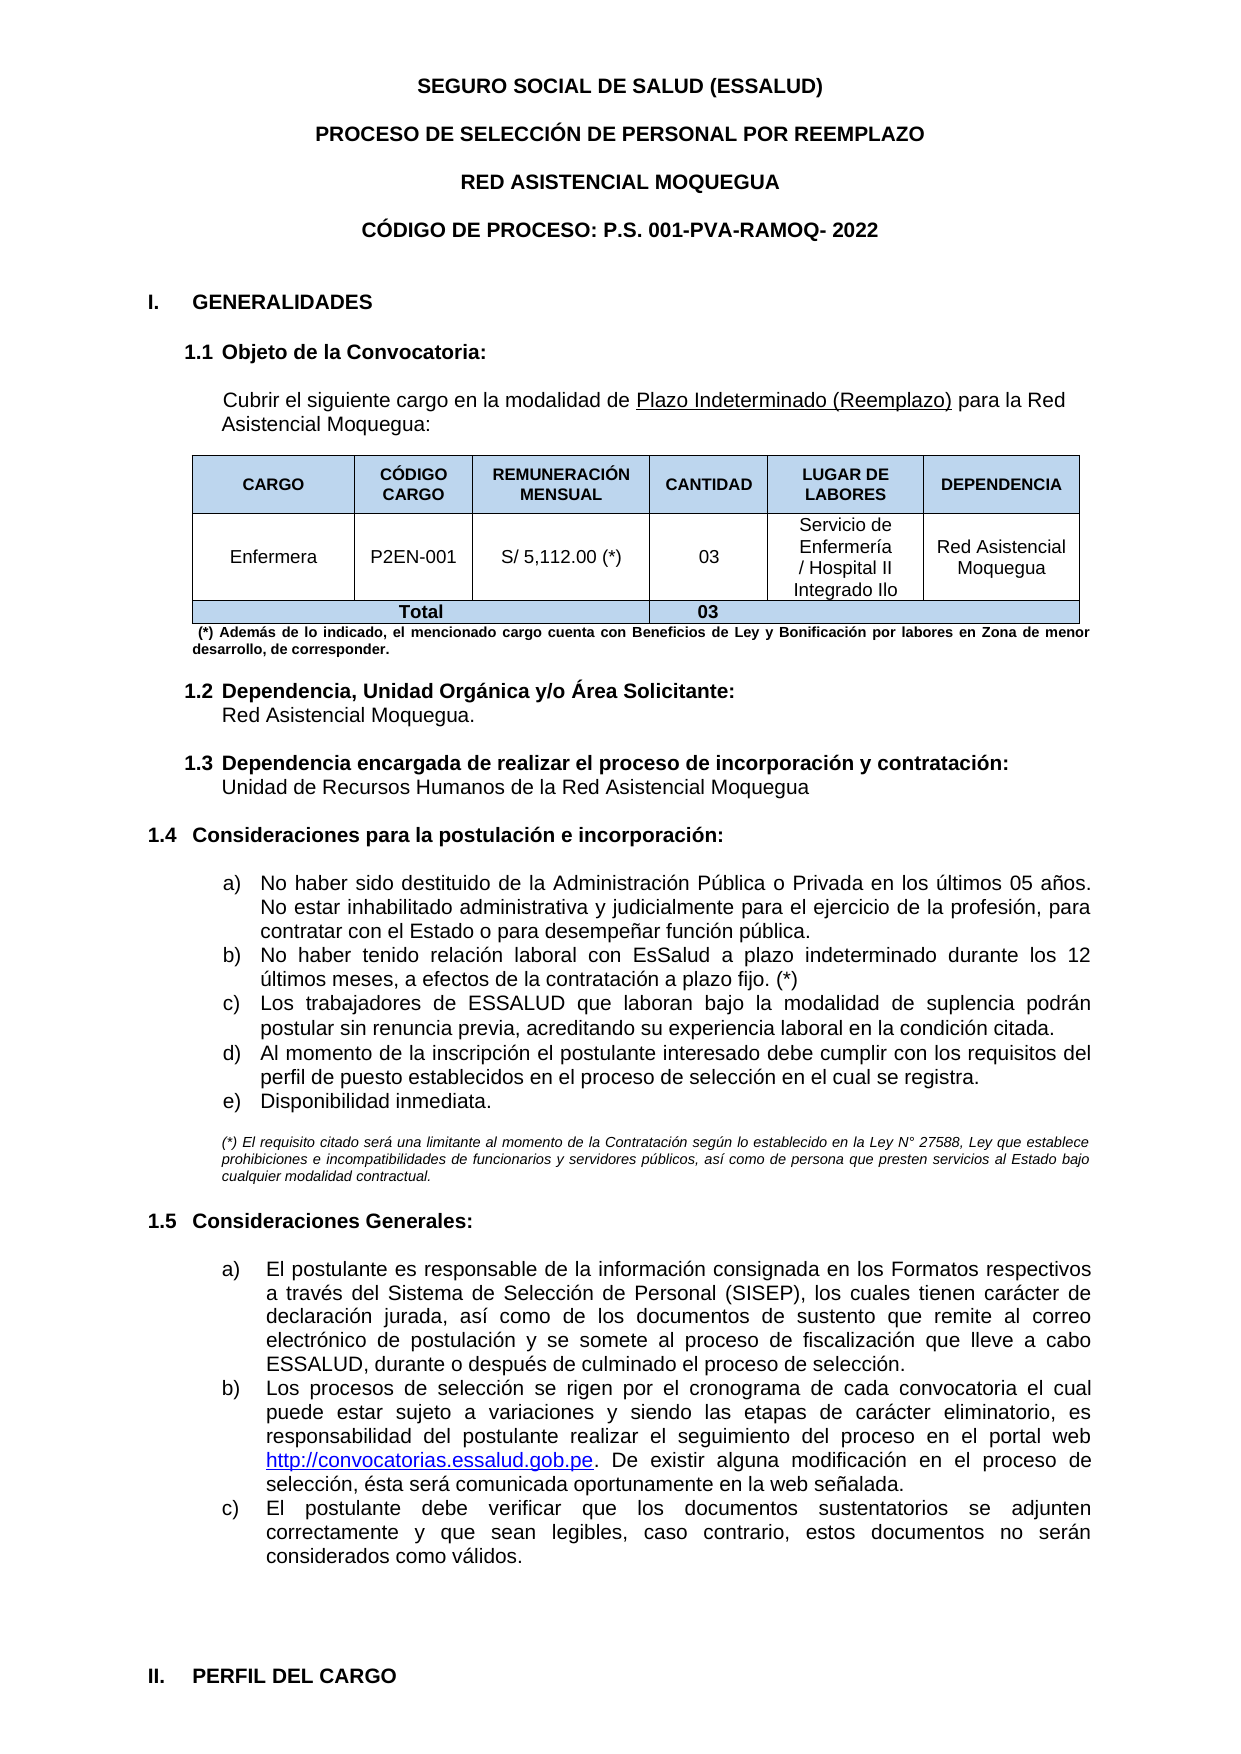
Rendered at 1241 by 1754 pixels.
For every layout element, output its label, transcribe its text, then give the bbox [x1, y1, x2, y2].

list Objeto de la Convocatoria: [184, 340, 1092, 364]
list Consideraciones para la postulación e incorporación: [148, 823, 1092, 847]
text Red Asistencial Moquegua. [222, 703, 1092, 727]
table_cell Servicio de Enfermería / Hospital II Integrado Ilo [768, 514, 923, 600]
text SEGURO SOCIAL DE SALUD (ESSALUD) [148, 74, 1092, 98]
table_header LUGAR DE LABORES [768, 456, 923, 513]
table_cell P2EN-001 [355, 514, 472, 600]
text Unidad de Recursos Humanos de la Red Asistencial Moquegua [221, 775, 1092, 799]
text CÓDIGO DE PROCESO: P.S. 001-PVA-RAMOQ- 2022 [148, 218, 1092, 242]
list Disponibilidad inmediata. [223, 1088, 1092, 1112]
list Los procesos de selección se rigen por el cronograma de cada convocatoria el cual puede estar sujeto a variaciones y siendo las etapas de carácter eliminatorio, es responsabilidad del postulante realizar el seguimiento del proceso en el portal web http://convocatorias.essalud.gob.pe. De existir alguna modificación en el proceso de selección, ésta será comunicada oportunamente en la web señalada. [222, 1376, 1092, 1496]
list PERFIL DEL CARGO [148, 1664, 1092, 1688]
table_header CÓDIGO CARGO [355, 456, 472, 513]
text Cubrir el siguiente cargo en la modalidad de Plazo Indeterminado (Reemplazo) para la Red Asistencial Moquegua: [221, 388, 1092, 436]
table_cell 03 [650, 514, 767, 600]
list No haber tenido relación laboral con EsSalud a plazo indeterminado durante los 12 últimos meses, a efectos de la contratación a plazo fijo. (*) [223, 942, 1092, 990]
table_header CANTIDAD [650, 456, 767, 513]
text (*) El requisito citado será una limitante al momento de la Contratación según lo establecido en la Ley N° 27588, Ley que establece prohibiciones e incompatibilidades de funcionarios y servidores públicos, así como de persona que presten servicios al Estado bajo cualquier modalidad contractual. [222, 1134, 1092, 1184]
table_cell S/ 5,112.00 (*) [473, 514, 649, 600]
text RED ASISTENCIAL MOQUEGUA [148, 170, 1092, 194]
list Consideraciones Generales: [148, 1208, 1092, 1232]
list (*) Además de lo indicado, el mencionado cargo cuenta con Beneficios de Ley y Bonificación por labores en Zona de menor desarrollo, de corresponder. [192, 624, 1092, 657]
list Al momento de la inscripción el postulante interesado debe cumplir con los requisitos del perfil de puesto establecidos en el proceso de selección en el cual se registra. [223, 1041, 1092, 1088]
list El postulante es responsable de la información consignada en los Formatos respectivos a través del Sistema de Selección de Personal (SISEP), los cuales tienen carácter de declaración jurada, así como de los documentos de sustento que remite al correo electrónico de postulación y se somete al proceso de fiscalización que lleve a cabo ESSALUD, durante o después de culminado el proceso de selección. [222, 1256, 1092, 1376]
table_header DEPENDENCIA [924, 456, 1079, 513]
list Dependencia, Unidad Orgánica y/o Área Solicitante: [184, 679, 1092, 703]
list El postulante debe verificar que los documentos sustentatorios se adjunten correctamente y que sean legibles, caso contrario, estos documentos no serán considerados como válidos. [222, 1496, 1092, 1568]
table_header CARGO [193, 456, 354, 513]
text PROCESO DE SELECCIÓN DE PERSONAL POR REEMPLAZO [148, 122, 1092, 146]
list Dependencia encargada de realizar el proceso de incorporación y contratación: [184, 751, 1092, 775]
table_cell Red Asistencial Moquegua [924, 514, 1079, 600]
list Los trabajadores de ESSALUD que laboran bajo la modalidad de suplencia podrán postular sin renuncia previa, acreditando su experiencia laboral en la condición citada. [223, 990, 1092, 1041]
table_cell Total [193, 601, 649, 623]
table_cell 03 [650, 601, 1079, 623]
table_cell Enfermera [193, 514, 354, 600]
table_header REMUNERACIÓN MENSUAL [473, 456, 649, 513]
list GENERALIDADES [148, 289, 1092, 313]
list No haber sido destituido de o Privada en los últimos 05 años. No estar inhabilitado administrativa y judicialmente para el ejercicio de la profesión, para contratar con el Estado o para desempeñar función pública. [223, 871, 1092, 942]
